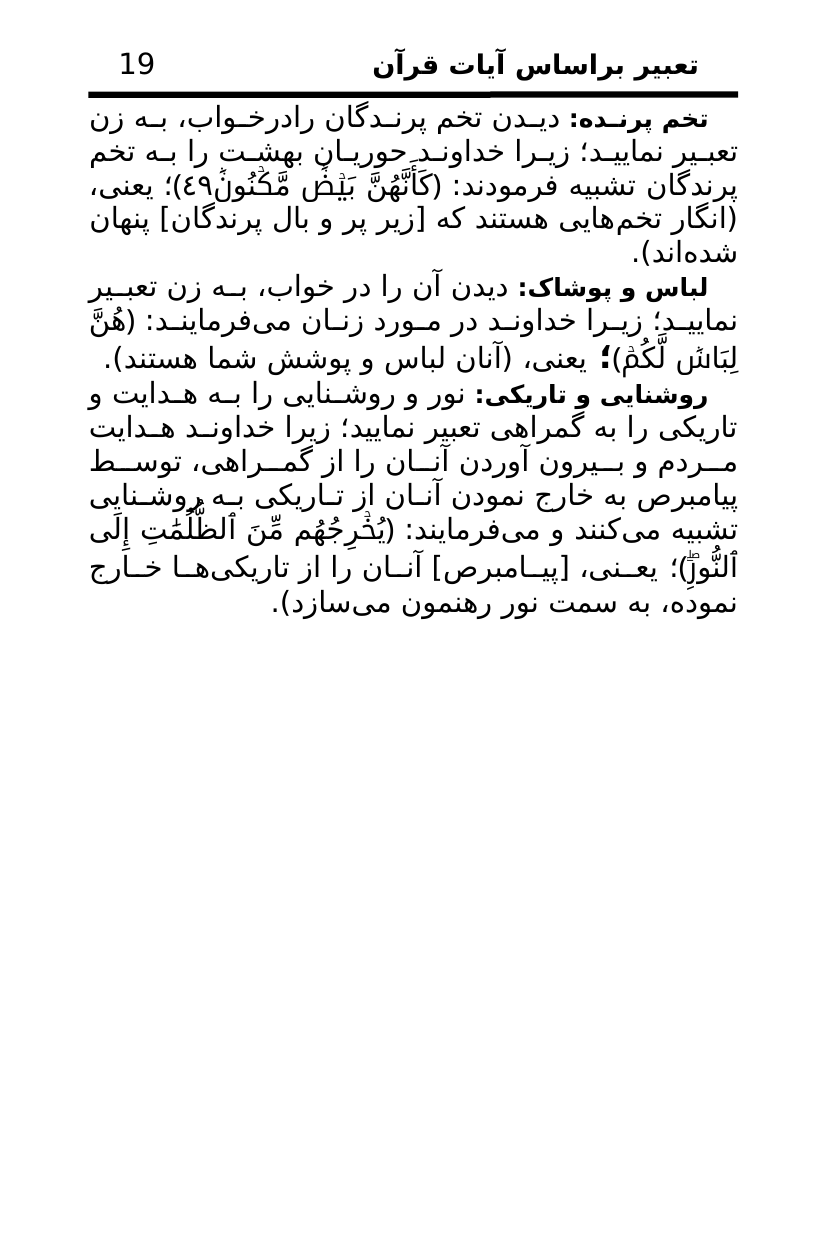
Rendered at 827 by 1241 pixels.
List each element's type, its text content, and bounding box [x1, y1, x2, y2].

text روشنایی و تاریکی: نور و روشنایی را به هدایت و تاریکی را به گمراهی تعبیر نمایید؛ زیرا خداوند هدایت مردم و بیرون آوردن آنان را از گمراهی، توسط پیامبرص به خارج نمودن آنان از تاریکی به روشنایی تشبیه می‌کنند و می‌فرمایند: ﴿يُخۡرِجُهُم مِّنَ ٱلظُّلُمَٰتِ إِلَى ٱلنُّورِۖ﴾؛ یعنی، [پیامبرص] آنان را از تاریکی‌ها خارج نموده، به سمت نور رهنمون می‌سازد). [89, 377, 738, 619]
text لباس و پوشاک: دیدن آن را در خواب، به زن تعبیر نمایید؛ زیرا خداوند در مورد زنان می‌فرمایند: ﴿هُنَّ لِبَاسٞ لَّكُمۡ﴾؛ یعنی، (آنان لباس و پوشش شما هستند). [89, 270, 738, 377]
text تخم پرنده: دیدن تخم پرندگان رادرخواب، به زن تعبیر نمایید؛ زیرا خداوند حوریان بهشت را به تخم پرندگان تشبیه فرمودند: ﴿كَأَنَّهُنَّ بَيۡضٞ مَّكۡنُونٞ٤٩﴾؛ یعنی، (انگار تخم‌هایی هستند که [زیر پر و بال پرندگان] پنهان شده‌اند). [89, 100, 738, 270]
